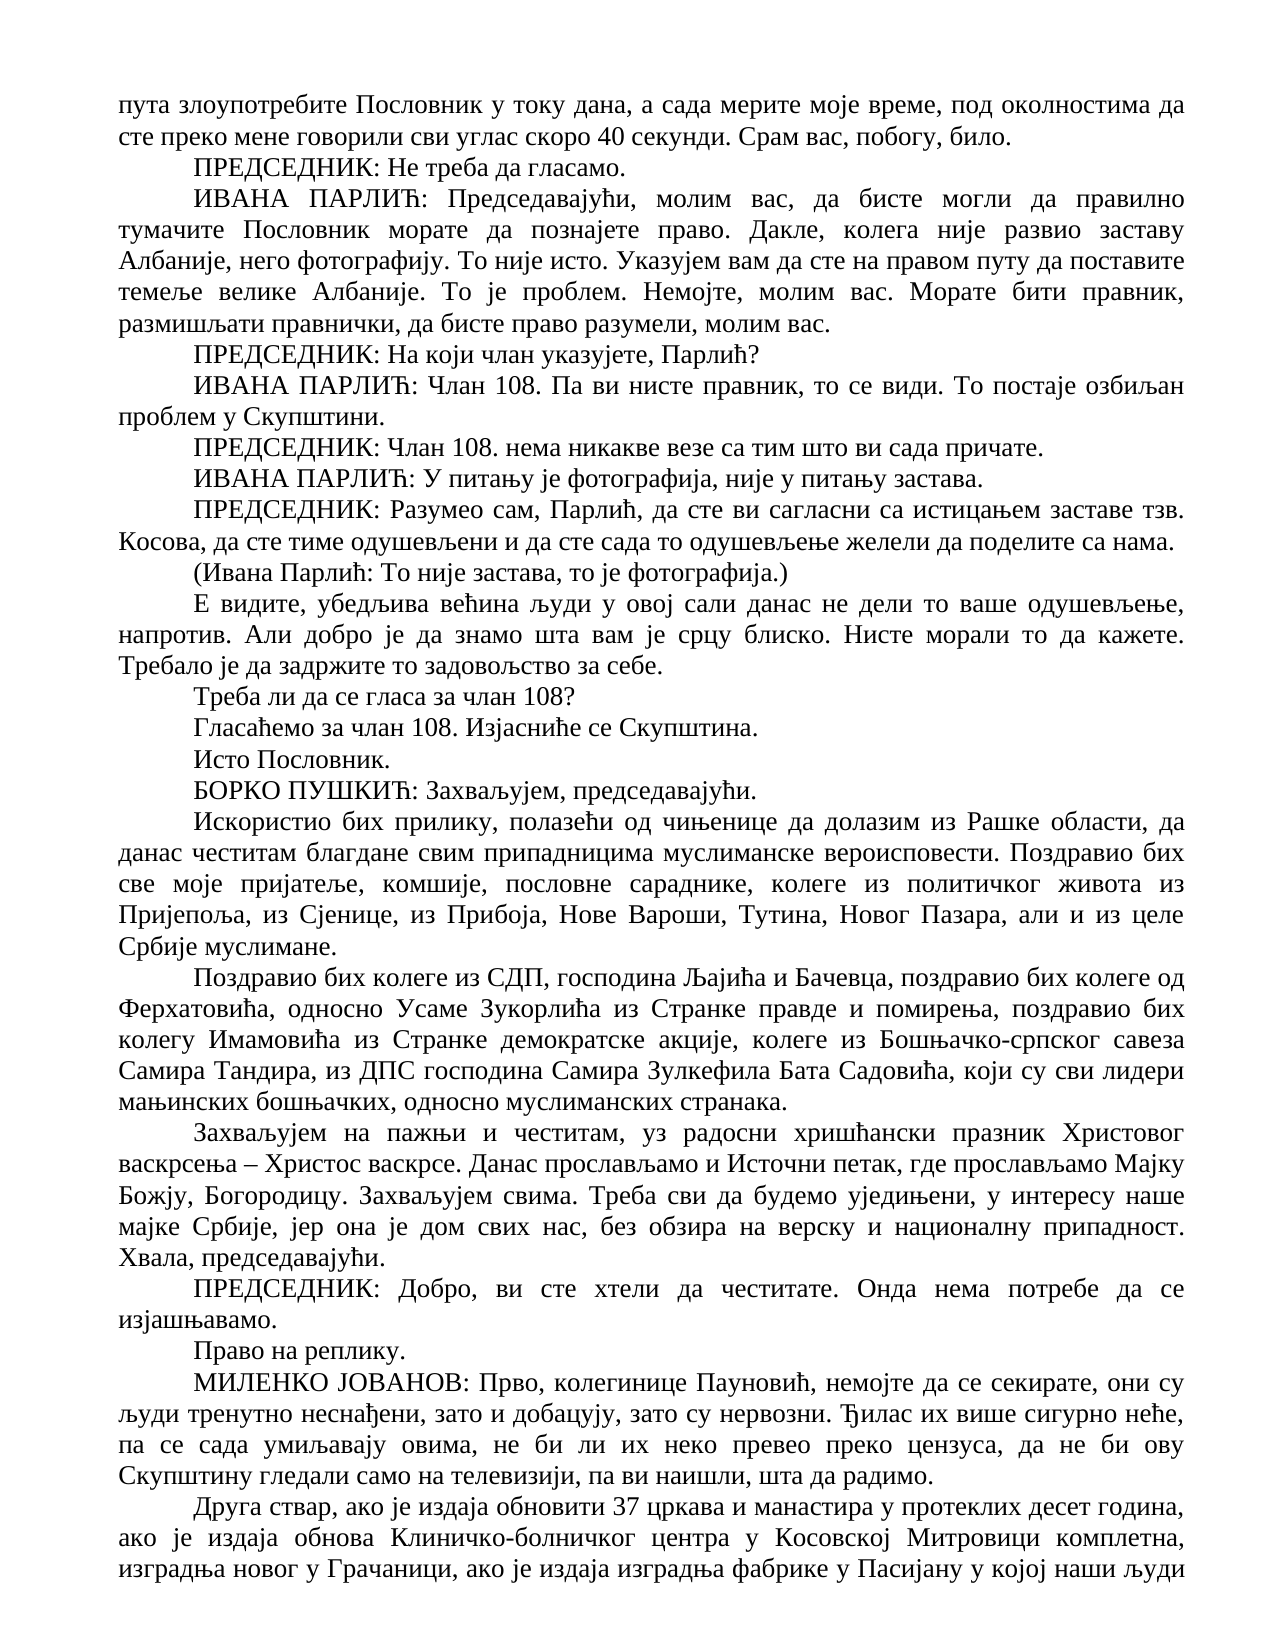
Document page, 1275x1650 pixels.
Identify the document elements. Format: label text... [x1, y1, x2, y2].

text ИВАНА ПАРЛИЋ: Председавајући, молим вас, да бисте могли да правилно тумачите Пословник морате да познајете право. Дакле, колега није развио заставу Албаније, него фотографију. То није исто. Указујем вам да сте на правом путу да поставите темеље велике Албаније. То је проблем. Немојте, молим вас. Морате бити правник, размишљати правнички, да бисте право разумели, молим вас. [118, 182, 1186, 338]
text ПРЕДСЕДНИК: На који члан указујете, Парлић? [118, 338, 1186, 369]
text ПРЕДСЕДНИК: Добро, ви сте хтели да честитате. Онда нема потребе да се изјашњавамо. [118, 1272, 1186, 1334]
text (Ивана Парлић: То није застава, то је фотографија.) [118, 556, 1186, 587]
text Гласаћемо за члан 108. Изјасниће се Скупштина. [118, 712, 1186, 743]
text ИВАНА ПАРЛИЋ: У питању је фотографија, није у питању застава. [118, 462, 1186, 493]
text ПРЕДСЕДНИК: Разумео сам, Парлић, да сте ви сагласни са истицањем заставе тзв. Косова, да сте тиме одушевљени и да сте сада то одушевљење желели да поделите са нама. [118, 493, 1186, 556]
text Искористио бих прилику, полазећи од чињенице да долазим из Рашке области, да данас честитам благдане свим припадницима муслиманске вероисповести. Поздравио бих све моје пријатеље, комшије, пословне сараднике, колеге из политичког живота из Пријепоља, из Сјенице, из Прибоја, Нове Вароши, Тутина, Новог Пазара, али и из целе Србије муслимане. [118, 805, 1186, 961]
text БОРКО ПУШКИЋ: Захваљујем, председавајући. [118, 774, 1186, 805]
text Е видите, убедљива већина људи у овој сали данас не дели то ваше одушевљење, напротив. Али добро је да знамо шта вам је срцу блиско. Нисте морали то да кажете. Требало је да задржите то задовољство за себе. [118, 587, 1186, 680]
text МИЛЕНКО ЈОВАНОВ: Прво, колегинице Пауновић, немојте да се секирате, они су људи тренутно неснађени, зато и добацују, зато су нервозни. Ђилас их више сигурно неће, па се сада умиљавају овима, не би ли их неко превео преко цензуса, да не би ову Скупштину гледали само на телевизији, па ви наишли, шта да радимо. [118, 1366, 1186, 1490]
text Исто Пословник. [118, 743, 1186, 774]
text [118, 89, 1186, 151]
text ПРЕДСЕДНИК: Не треба да гласамо. [118, 151, 1186, 182]
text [118, 1490, 1186, 1584]
text ПРЕДСЕДНИК: Члан 108. нема никакве везе са тим што ви сада причате. [118, 431, 1186, 462]
text Треба ли да се гласа за члан 108? [118, 680, 1186, 712]
text ИВАНА ПАРЛИЋ: Члан 108. Па ви нисте правник, то се види. То постаје озбиљан проблем у Скупштини. [118, 369, 1186, 431]
text Право на реплику. [118, 1334, 1186, 1366]
text Захваљујем на пажњи и честитам, уз радосни хришћански празник Христовог васкрсења – Христос васкрсе. Данас прослављамо и Источни петак, где прослављамо Мајку Божју, Богородицу. Захваљујем свима. Треба сви да будемо уједињени, у интересу наше мајке Србије, јер она је дом свих нас, без обзира на верску и националну припадност. Хвала, председавајући. [118, 1116, 1186, 1272]
text Поздравио бих колеге из СДП, господина Љајића и Бачевца, поздравио бих колеге од Ферхатовића, односно Усаме Зукорлића из Странке правде и помирења, поздравио бих колегу Имамовића из Странке демократске акције, колеге из Бошњачко-српског савеза Самира Тандира, из ДПС господина Самира Зулкефила Бата Садовића, који су сви лидери мањинских бошњачких, односно муслиманских странака. [118, 961, 1186, 1116]
